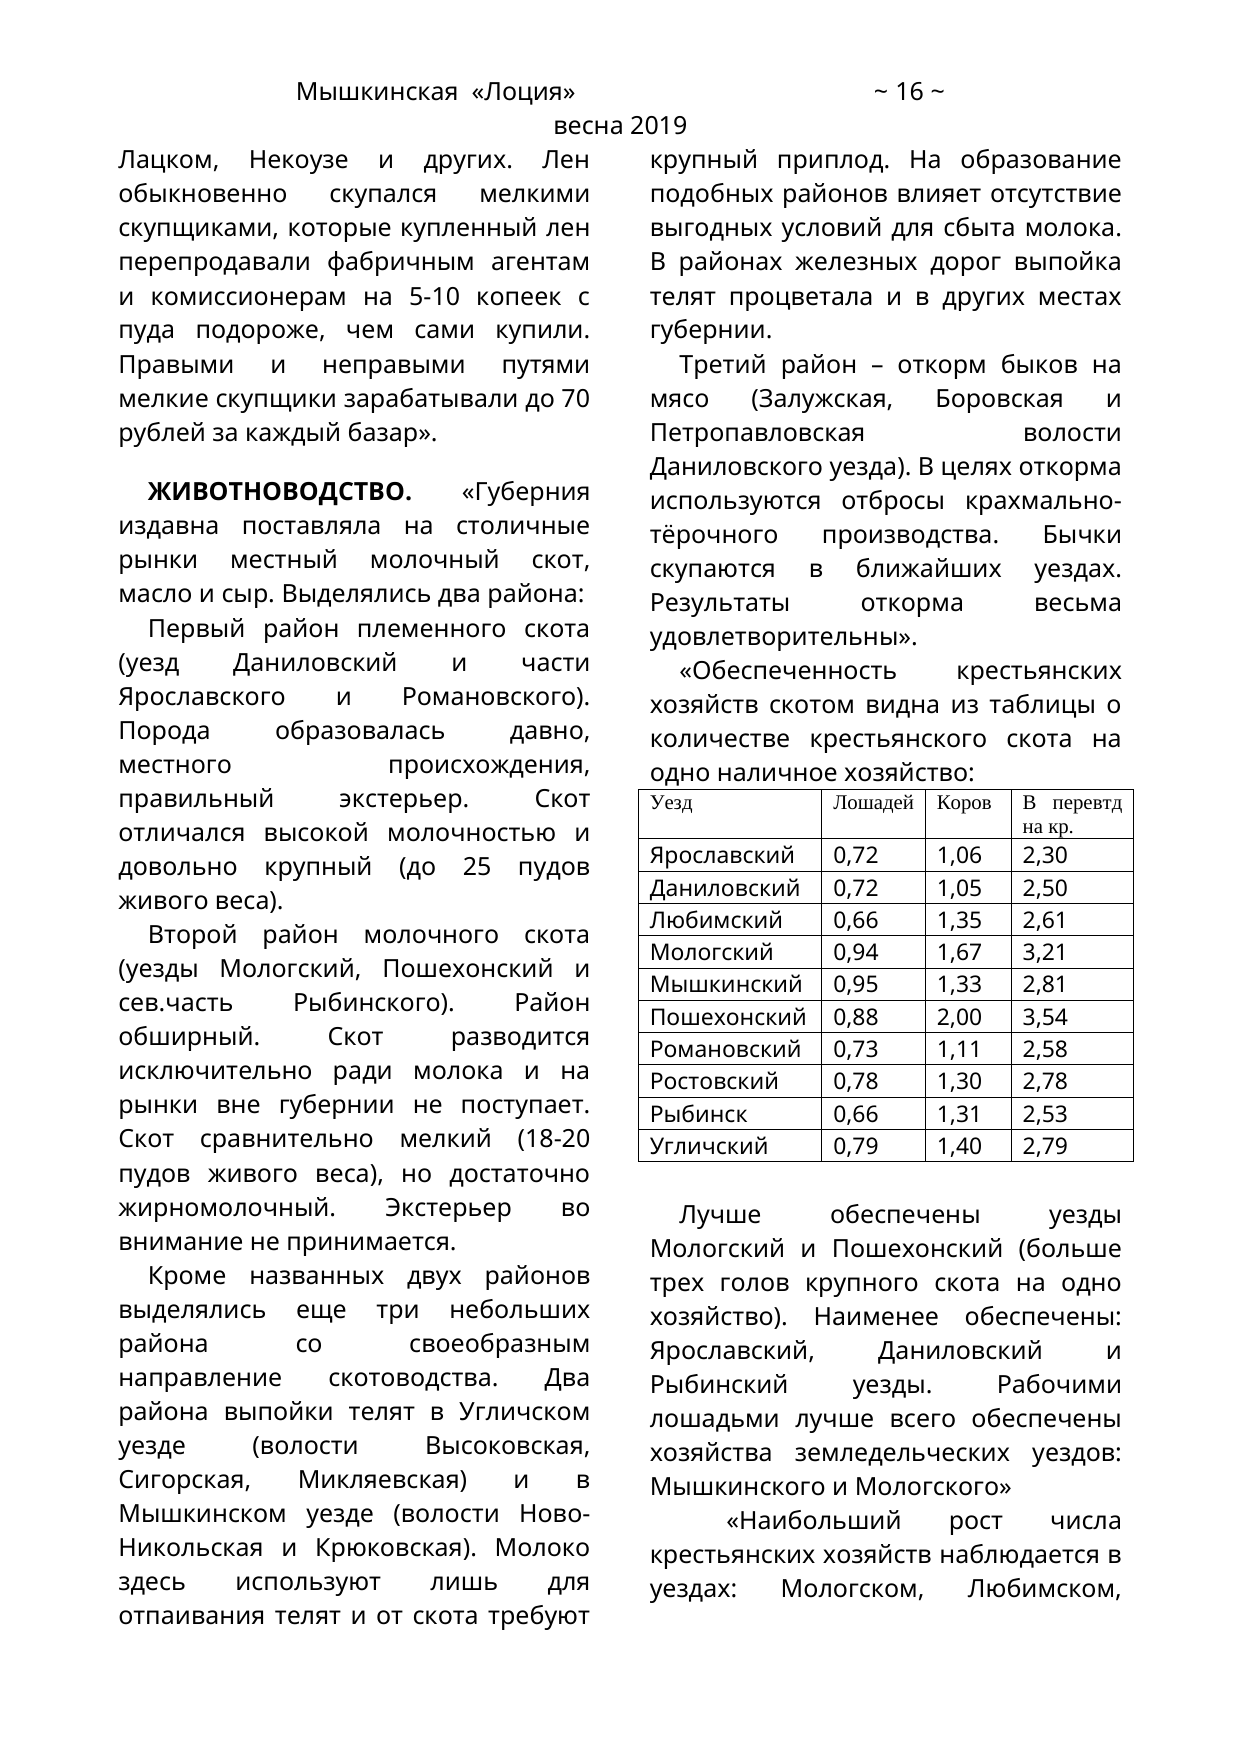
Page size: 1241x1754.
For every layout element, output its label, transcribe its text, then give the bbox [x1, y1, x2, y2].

table_cell 1,30 [926, 1065, 1011, 1097]
text Третий район – откорм быков на мясо (Залужская, Боровская и Петропавловская волости Даниловского уезда). В целях откорма используются отбросы крахмально-тёрочного производства. Бычки скупаются в ближайших уездах. Результаты откорма весьма удовлетворительны». [649, 346, 1122, 653]
table_cell 2,61 [1012, 904, 1133, 935]
table_cell Пошехонский [639, 1001, 821, 1032]
table_cell 2,53 [1012, 1098, 1133, 1129]
table_cell 0,73 [822, 1033, 925, 1064]
table_cell 0,72 [822, 872, 925, 903]
text Кроме названных двух районов выделялись еще три небольших района со своеобразным направление скотоводства. Два района выпойки телят в Угличском уезде (волости Высоковская, Сигорская, Микляевская) и в Мышкинском уезде (волости Ново-Никольская и Крюковская). Молоко здесь используют лишь для отпаивания телят и от скота требуют крупный приплод. На образование подобных районов влияет отсутствие выгодных условий для сбыта молока. В районах железных дорог выпойка телят процветала и в других местах губернии. [118, 1257, 591, 1632]
text Лучше обеспечены уезды Мологский и Пошехонский (больше трех голов крупного скота на одно хозяйство). Наименее обеспечены: Ярославский, Даниловский и Рыбинский уезды. Рабочими лошадьми лучше всего обеспечены хозяйства земледельческих уездов: Мышкинского и Мологского» [649, 1196, 1122, 1503]
table_cell 1,33 [926, 969, 1011, 1000]
table_cell 0,94 [822, 936, 925, 967]
table_cell 2,30 [1012, 839, 1133, 871]
table_cell 2,00 [926, 1001, 1011, 1032]
table_cell Ростовский [639, 1065, 821, 1097]
table_cell 1,05 [926, 872, 1011, 903]
table_cell Любимский [639, 904, 821, 935]
table_cell 0,78 [822, 1065, 925, 1097]
table_cell 1,67 [926, 936, 1011, 967]
table_cell 1,06 [926, 839, 1011, 871]
table_cell 1,11 [926, 1033, 1011, 1064]
table_cell 0,66 [822, 1098, 925, 1129]
table_header Уезд [639, 790, 821, 838]
text Первый район племенного скота (уезд Даниловский и части Ярославского и Романовского). Порода образовалась давно, местного происхождения, правильный экстерьер. Скот отличался высокой молочностью и довольно крупный (до 25 пудов живого веса). [118, 610, 591, 917]
table_cell 1,35 [926, 904, 1011, 935]
table_cell 0,66 [822, 904, 925, 935]
text Второй район молочного скота (уезды Мологский, Пошехонский и сев.часть Рыбинского). Район обширный. Скот разводится исключительно ради молока и на рынки вне губернии не поступает. Скот сравнительно мелкий (18-20 пудов живого веса), но достаточно жирномолочный. Экстерьер во внимание не принимается. [118, 917, 591, 1257]
text Кроме названных двух районов выделялись еще три небольших района со своеобразным направление скотоводства. Два района выпойки телят в Угличском уезде (волости Высоковская, Сигорская, Микляевская) и в Мышкинском уезде (волости Ново-Никольская и Крюковская). Молоко здесь используют лишь для отпаивания телят и от скота требуют крупный приплод. На образование подобных районов влияет отсутствие выгодных условий для сбыта молока. В районах железных дорог выпойка телят процветала и в других местах губернии. [649, 142, 1122, 346]
table_cell 0,72 [822, 839, 925, 871]
table_cell 1,31 [926, 1098, 1011, 1129]
table_cell 2,81 [1012, 969, 1133, 1000]
text «Обеспеченность крестьянских хозяйств скотом видна из таблицы о количестве крестьянского скота на одно наличное хозяйство: [649, 653, 1122, 789]
table_cell Мологский [639, 936, 821, 967]
table_cell 2,50 [1012, 872, 1133, 903]
table_cell Ярославский [639, 839, 821, 871]
table_cell 2,79 [1012, 1130, 1133, 1161]
table_header Лошадей [822, 790, 925, 838]
table_header Коров [926, 790, 1011, 838]
table_cell 0,88 [822, 1001, 925, 1032]
table_cell 3,54 [1012, 1001, 1133, 1032]
text ЖИВОТНОВОДСТВО. «Губерния издавна поставляла на столичные рынки местный молочный скот, масло и сыр. Выделялись два района: [118, 474, 591, 610]
table_cell Даниловский [639, 872, 821, 903]
table_cell Романовский [639, 1033, 821, 1064]
table_cell Мышкинский [639, 969, 821, 1000]
table_cell 3,21 [1012, 936, 1133, 967]
table_header В перевтд на кр. [1012, 790, 1133, 838]
table_cell Рыбинск [639, 1098, 821, 1129]
table_cell 0,79 [822, 1130, 925, 1161]
table_cell 0,95 [822, 969, 925, 1000]
table_cell 2,78 [1012, 1065, 1133, 1097]
table_cell 1,40 [926, 1130, 1011, 1161]
table_cell Угличский [639, 1130, 821, 1161]
table_cell 2,58 [1012, 1033, 1133, 1064]
